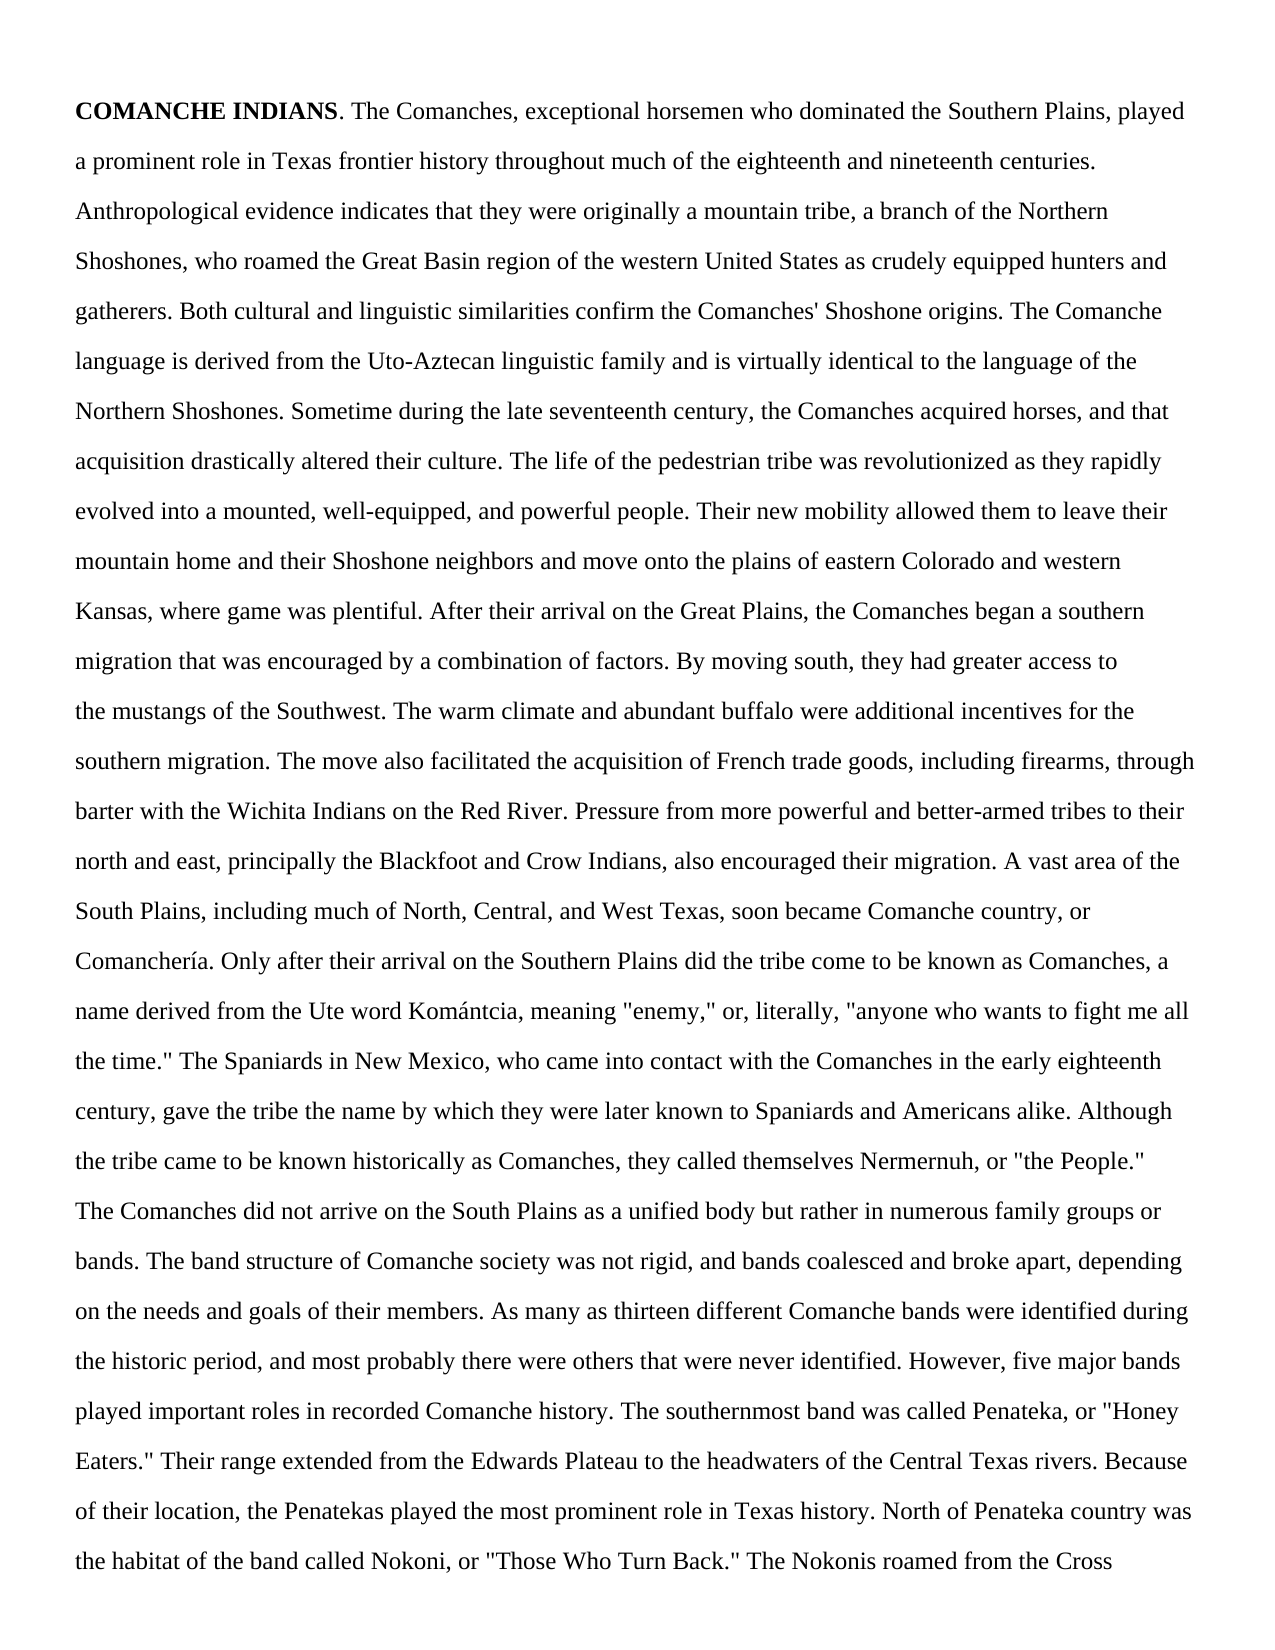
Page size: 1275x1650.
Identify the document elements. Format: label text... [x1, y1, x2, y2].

text COMANCHE INDIANS. The Comanches, exceptional horsemen who dominated the Southern Plains, played a prominent role in frontier history throughout much of the eighteenth and nineteenth centuries. Anthropological evidence indicates that they were originally a mountain tribe, a branch of the Northern Shoshones, who roamed the Great Basin region of the western as crudely equipped hunters and gatherers. Both cultural and linguistic similarities confirm the Comanches' Shoshone origins. The Comanche language is derived from the Uto-Aztecan linguistic family and is virtually identical to the language of the Northern Shoshones. Sometime during the late seventeenth century, the Comanches acquired horses, and that acquisition drastically altered their culture. The life of the pedestrian tribe was revolutionized as they rapidly evolved into a mounted, well-equipped, and powerful people. Their new mobility allowed them to leave their mountain home and their Shoshone neighbors and move onto the plains of eastern and western , where game was plentiful. After their arrival on the , the Comanches began a southern migration that was encouraged by a combination of factors. By moving south, they had greater access to the mustangs of the Southwest. The warm climate and abundant buffalo were additional incentives for the southern migration. The move also facilitated the acquisition of French trade goods, including firearms, through barter with the Wichita Indians on the . Pressure from more powerful and better-armed tribes to their north and east, principally the Blackfoot and Crow Indians, also encouraged their migration. A vast area of the South Plains, including much of North, Central, and , soon became Comanche country, or Comanchería. Only after their arrival on the Southern Plains did the tribe come to be known as Comanches, a name derived from the Ute word Komántcia, meaning "enemy," or, literally, "anyone who wants to fight me all the time." The Spaniards in , who came into contact with the Comanches in the early eighteenth century, gave the tribe the name by which they were later known to Spaniards and Americans alike. Although the tribe came to be known historically as Comanches, they called themselves Nermernuh, or "the People." [75, 75, 1200, 1175]
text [75, 1175, 1200, 1575]
